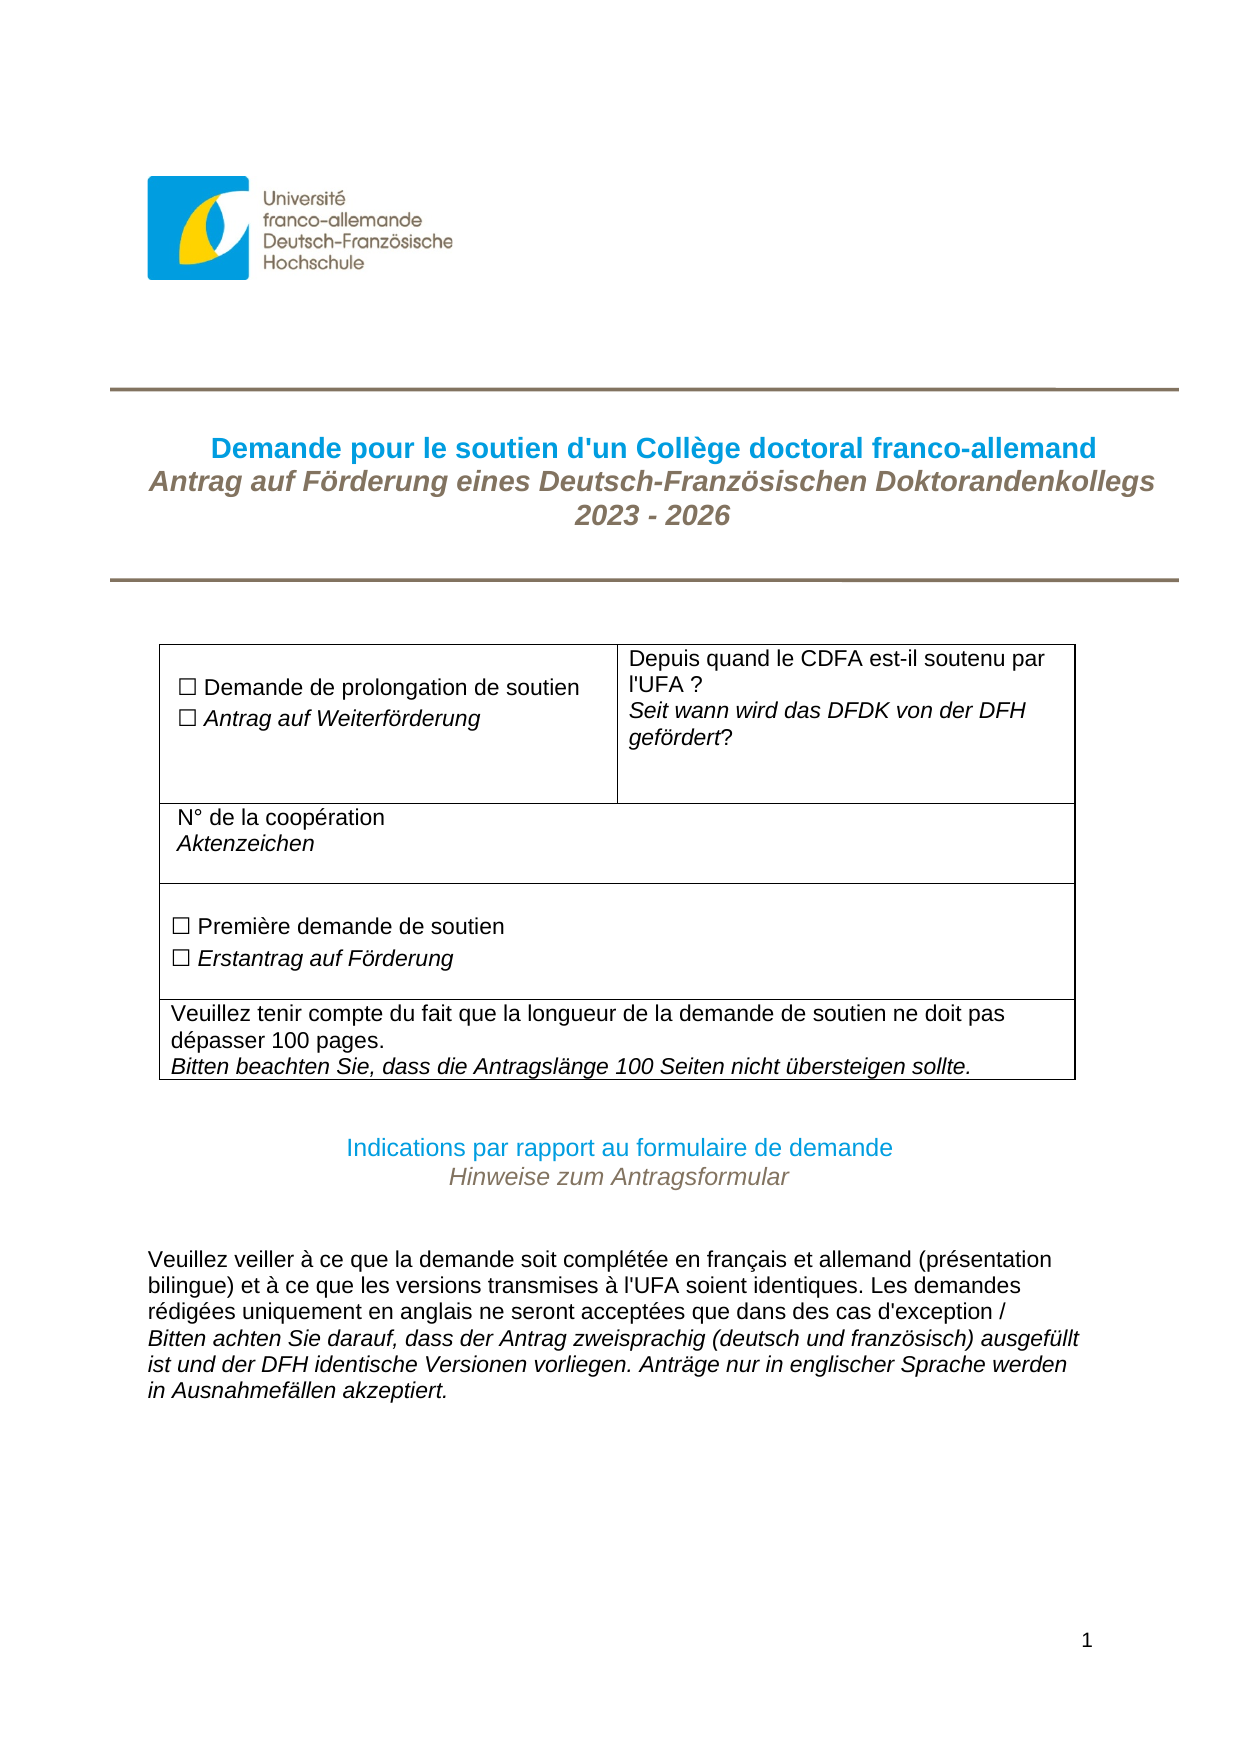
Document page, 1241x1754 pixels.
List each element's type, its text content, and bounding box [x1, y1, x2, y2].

text Indications par rapport au formulaire de demande [148, 1133, 1093, 1162]
text Hinweise zum Antragsformular [148, 1162, 1093, 1191]
table_cell ☐ Première demande de soutien ☐ Erstantrag auf Förderung [160, 884, 1074, 999]
picture [179, 176, 453, 280]
table_header Depuis quand le CDFA est-il soutenu par l'UFA ? Seit wann wird das DFDK von der DFH gefördert? [618, 645, 1074, 803]
text Veuillez veiller à ce que la demande soit complétée en français et allemand (présentation bilingue) et à ce que les versions transmises à l'UFA soient identiques. Les demandes rédigées uniquement en anglais ne seront acceptées que dans des cas d'exception / [148, 1246, 1093, 1325]
table_cell N° de la coopération Aktenzeichen [160, 804, 1074, 883]
table_cell Veuillez tenir compte du fait que la longueur de la demande de soutien ne doit pas dépasser 100 pages. Bitten beachten Sie, dass die Antragslänge 100 Seiten nicht übersteigen sollte. [160, 1000, 1074, 1079]
table_header ☐ Demande de prolongation de soutien ☐ Antrag auf Weiterförderung [160, 645, 617, 803]
text Bitten achten Sie darauf, dass der Antrag zweisprachig (deutsch und französisch) ausgefüllt ist und der DFH identische Versionen vorliegen. Anträge nur in englischer Sprache werden in Ausnahmefällen akzeptiert. [148, 1325, 1093, 1404]
